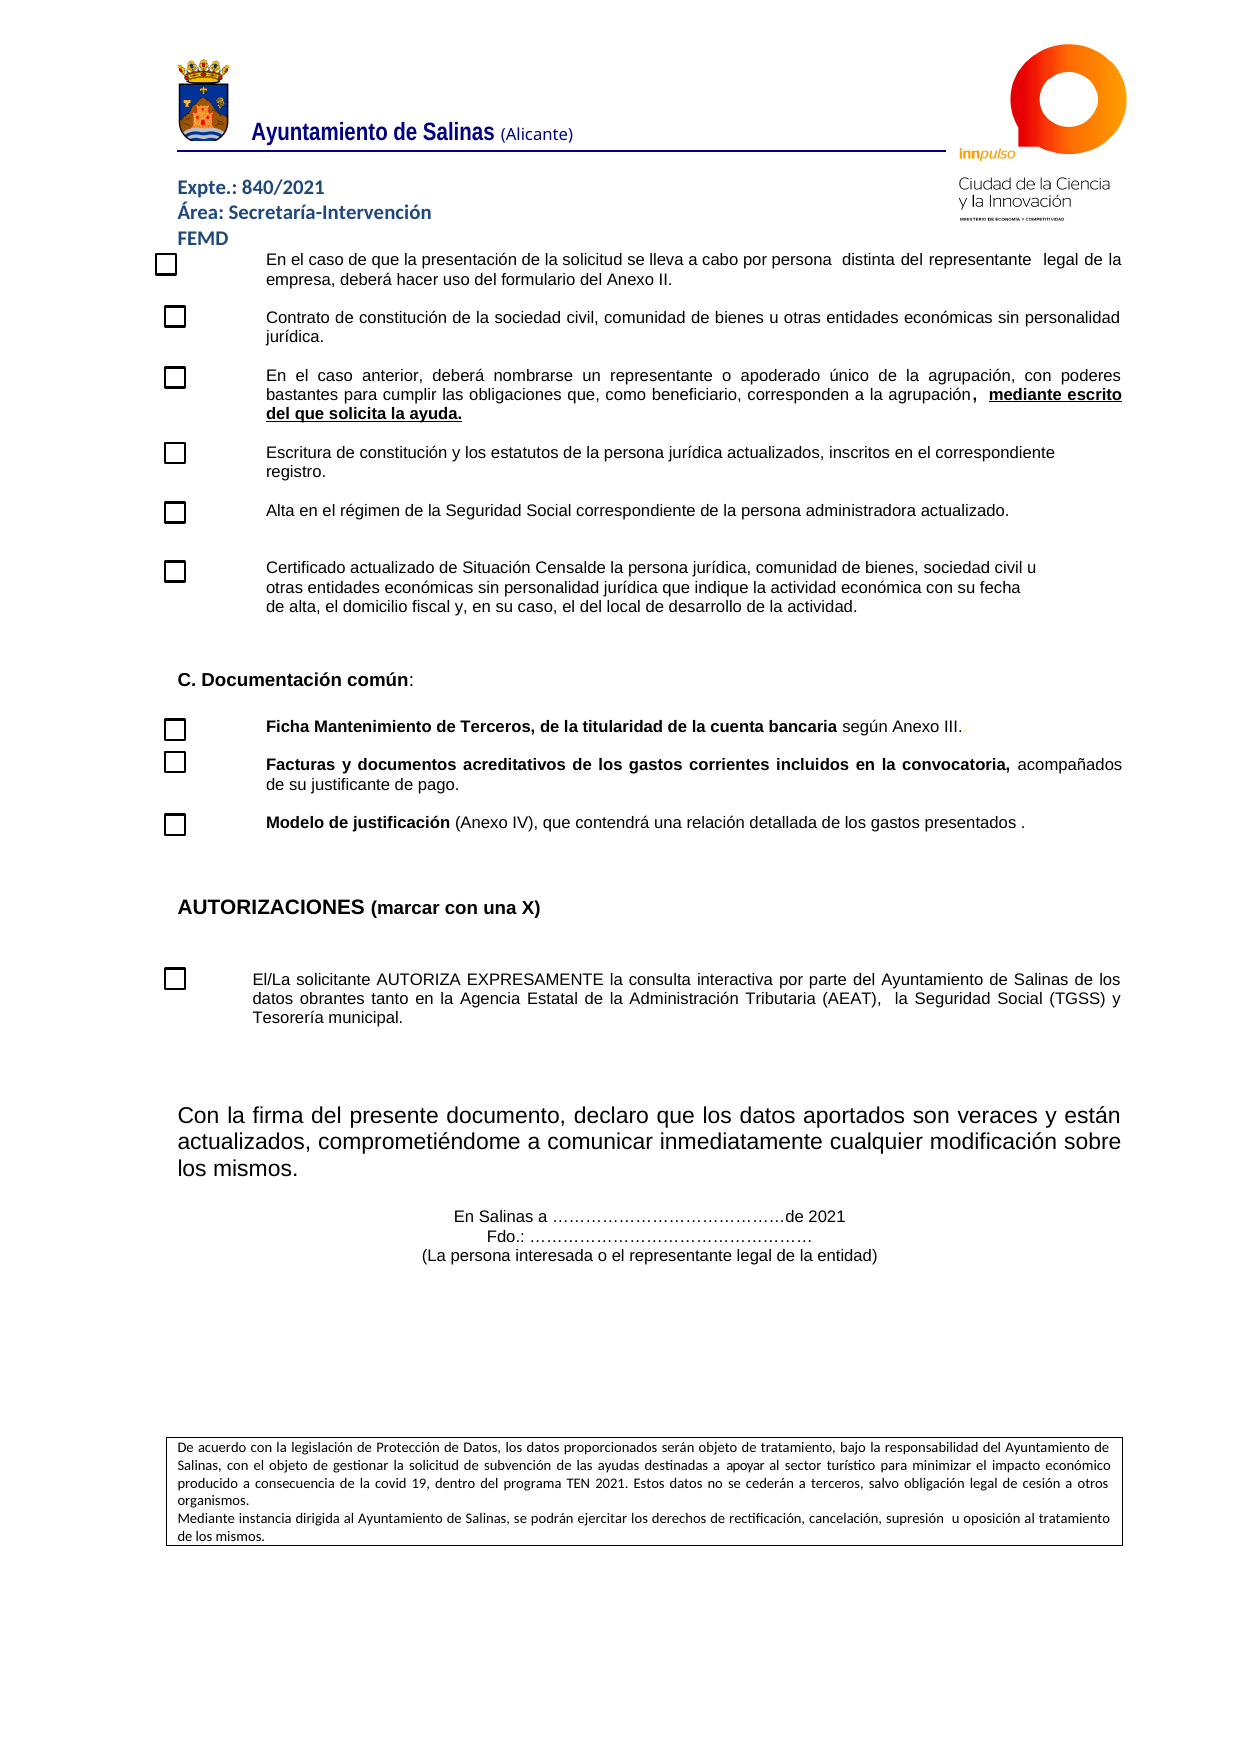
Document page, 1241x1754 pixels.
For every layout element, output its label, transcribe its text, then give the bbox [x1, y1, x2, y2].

text Contrato de constitución de la sociedad civil, comunidad de bienes u otras entidades económicas sin personalidad jurídica. [266, 308, 1122, 346]
text El/La solicitante AUTORIZA EXPRESAMENTE la consulta interactiva por parte del Ayuntamiento de Salinas de los datos obrantes tanto en la Agencia Estatal de la Administración Tributaria (AEAT), la Seguridad Social (TGSS) y Tesorería municipal. [252, 970, 1122, 1027]
text (La persona interesada o el representante legal de la entidad) [177, 1246, 1122, 1265]
picture [177, 59, 230, 141]
text registro. [266, 462, 1122, 481]
text Alta en el régimen de la Seguridad Social correspondiente de la persona administradora actualizado. [266, 500, 1122, 519]
text Modelo de justificación (Anexo IV), que contendrá una relación detallada de los gastos presentados . [266, 813, 1122, 832]
text Certificado actualizado de Situación Censalde la persona jurídica, comunidad de bienes, sociedad civil u [266, 558, 1122, 577]
text Escritura de constitución y los estatutos de la persona jurídica actualizados, inscritos en el correspondiente [266, 442, 1122, 462]
text En Salinas a ……………………………………de 2021 [177, 1207, 1122, 1226]
text En el caso anterior, deberá nombrarse un representante o apoderado único de la agrupación, con poderes bastantes para cumplir las obligaciones que, como beneficiario, corresponden a la agrupación, mediante escrito del que solicita la ayuda. [266, 366, 1122, 423]
text C. Documentación común: [177, 669, 1122, 690]
text AUTORIZACIONES (marcar con una X) [177, 894, 1122, 918]
text Con la firma del presente documento, declaro que los datos aportados son veraces y están actualizados, comprometiéndome a comunicar inmediatamente cualquier modificación sobre los mismos. [177, 1102, 1122, 1181]
text otras entidades económicas sin personalidad jurídica que indique la actividad económica con su fecha [266, 577, 1122, 597]
text Facturas y documentos acreditativos de los gastos corrientes incluidos en la convocatoria, acompañados de su justificante de pago. [266, 755, 1122, 793]
text Ficha Mantenimiento de Terceros, de la titularidad de la cuenta bancaria según Anexo III.. [266, 717, 1122, 736]
text Fdo.: …………………………………………… [177, 1226, 1122, 1246]
text En el caso de que la presentación de la solicitud se lleva a cabo por persona distinta del representante legal de la empresa, deberá hacer uso del formulario del Anexo II. [266, 250, 1122, 288]
picture [958, 44, 1127, 221]
text de alta, el domicilio fiscal y, en su caso, el del local de desarrollo de la actividad. [266, 597, 1122, 616]
table_header De acuerdo con la legislación de Protección de Datos, los datos proporcionados serán objeto de tratamiento, bajo la responsabilidad del Ayuntamiento de Salinas, con el objeto de gestionar la solicitud de subvención de las ayudas destinadas a apoyar al sector turístico para minimizar el impacto económico producido a consecuencia de la covid 19, dentro del programa TEN 2021. Estos datos no se cederán a terceros, salvo obligación legal de cesión a otros organismos. Mediante instancia dirigida al Ayuntamiento de Salinas, se podrán ejercitar los derechos de rectificación, cancelación, supresión u oposición al tratamiento de los mismos. [167, 1438, 1122, 1545]
